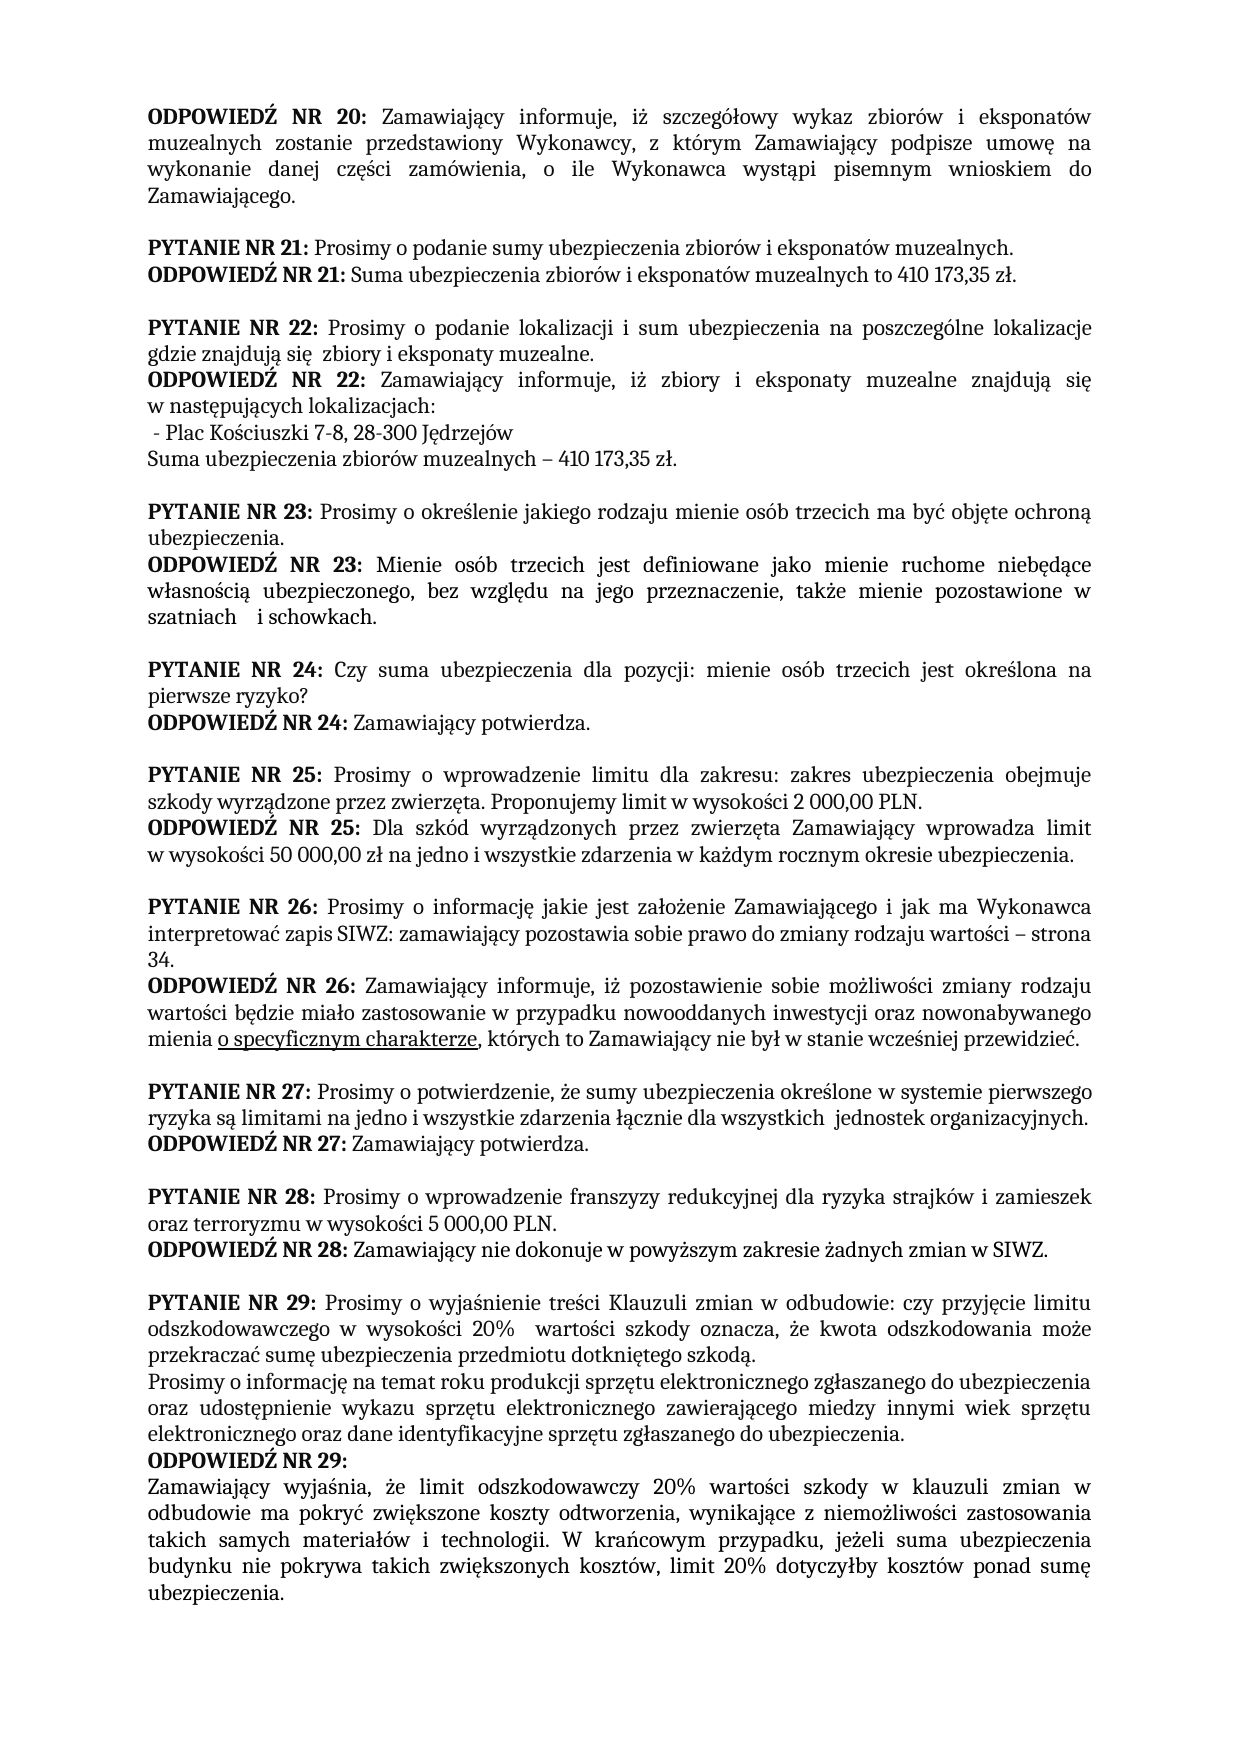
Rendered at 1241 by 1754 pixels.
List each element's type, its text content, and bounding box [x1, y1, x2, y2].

text PYTANIE NR 24: Czy suma ubezpieczenia dla pozycji: mienie osób trzecich jest określona na pierwsze ryzyko? [148, 657, 1093, 709]
text PYTANIE NR 25: Prosimy o wprowadzenie limitu dla zakresu: zakres ubezpieczenia obejmuje szkody wyrządzone przez zwierzęta. Proponujemy limit w wysokości 2 000,00 PLN. [148, 762, 1093, 815]
text Zamawiający wyjaśnia, że limit odszkodowawczy 20% wartości szkody w klauzuli zmian w odbudowie ma pokryć zwiększone koszty odtworzenia, wynikające z niemożliwości zastosowania takich samych materiałów i technologii. W krańcowym przypadku, jeżeli suma ubezpieczenia budynku nie pokrywa takich zwiększonych kosztów, limit 20% dotyczyłby kosztów ponad sumę ubezpieczenia. [148, 1474, 1093, 1606]
text Suma ubezpieczenia zbiorów muzealnych – 410 173,35 zł. [148, 446, 1093, 472]
text ODPOWIEDŹ NR 29: [148, 1447, 1093, 1474]
text PYTANIE NR 23: Prosimy o określenie jakiego rodzaju mienie osób trzecich ma być objęte ochroną ubezpieczenia. [148, 499, 1093, 551]
text ODPOWIEDŹ NR 26: Zamawiający informuje, iż pozostawienie sobie możliwości zmiany rodzaju wartości będzie miało zastosowanie w przypadku nowooddanych inwestycji oraz nowonabywanego mienia o specyficznym charakterze, których to Zamawiający nie był w stanie wcześniej przewidzieć. [148, 973, 1093, 1052]
text Prosimy o informację na temat roku produkcji sprzętu elektronicznego zgłaszanego do ubezpieczenia oraz udostępnienie wykazu sprzętu elektronicznego zawierającego miedzy innymi wiek sprzętu elektronicznego oraz dane identyfikacyjne sprzętu zgłaszanego do ubezpieczenia. [148, 1368, 1093, 1447]
text PYTANIE NR 21: Prosimy o podanie sumy ubezpieczenia zbiorów i eksponatów muzealnych. [148, 235, 1093, 262]
text PYTANIE NR 27: Prosimy o potwierdzenie, że sumy ubezpieczenia określone w systemie pierwszego ryzyka są limitami na jedno i wszystkie zdarzenia łącznie dla wszystkich jednostek organizacyjnych. [148, 1078, 1093, 1131]
text ODPOWIEDŹ NR 24: Zamawiający potwierdza. [148, 709, 1093, 736]
text ODPOWIEDŹ NR 25: Dla szkód wyrządzonych przez zwierzęta Zamawiający wprowadza limit w wysokości 50 000,00 zł na jedno i wszystkie zdarzenia w każdym rocznym okresie ubezpieczenia. [148, 815, 1093, 868]
text ODPOWIEDŹ NR 27: Zamawiający potwierdza. [148, 1131, 1093, 1158]
text ODPOWIEDŹ NR 22: Zamawiający informuje, iż zbiory i eksponaty muzealne znajdują się w następujących lokalizacjach: [148, 367, 1093, 420]
text - Plac Kościuszki 7-8, 28-300 Jędrzejów [148, 420, 1093, 446]
text ODPOWIEDŹ NR 21: Suma ubezpieczenia zbiorów i eksponatów muzealnych to 410 173,35 zł. [148, 262, 1093, 288]
text PYTANIE NR 29: Prosimy o wyjaśnienie treści Klauzuli zmian w odbudowie: czy przyjęcie limitu odszkodowawczego w wysokości 20% wartości szkody oznacza, że kwota odszkodowania może przekraczać sumę ubezpieczenia przedmiotu dotkniętego szkodą. [148, 1289, 1093, 1368]
text ODPOWIEDŹ NR 23: Mienie osób trzecich jest definiowane jako mienie ruchome niebędące własnością ubezpieczonego, bez względu na jego przeznaczenie, także mienie pozostawione w szatniach i schowkach. [148, 551, 1093, 631]
text PYTANIE NR 26: Prosimy o informację jakie jest założenie Zamawiającego i jak ma Wykonawca interpretować zapis SIWZ: zamawiający pozostawia sobie prawo do zmiany rodzaju wartości – strona 34. [148, 894, 1093, 973]
text PYTANIE NR 28: Prosimy o wprowadzenie franszyzy redukcyjnej dla ryzyka strajków i zamieszek oraz terroryzmu w wysokości 5 000,00 PLN. [148, 1184, 1093, 1237]
text PYTANIE NR 22: Prosimy o podanie lokalizacji i sum ubezpieczenia na poszczególne lokalizacje gdzie znajdują się zbiory i eksponaty muzealne. [148, 314, 1093, 367]
text ODPOWIEDŹ NR 20: Zamawiający informuje, iż szczegółowy wykaz zbiorów i eksponatów muzealnych zostanie przedstawiony Wykonawcy, z którym Zamawiający podpisze umowę na wykonanie danej części zamówienia, o ile Wykonawca wystąpi pisemnym wnioskiem do Zamawiającego. [148, 103, 1093, 209]
text ODPOWIEDŹ NR 28: Zamawiający nie dokonuje w powyższym zakresie żadnych zmian w SIWZ. [148, 1237, 1093, 1263]
